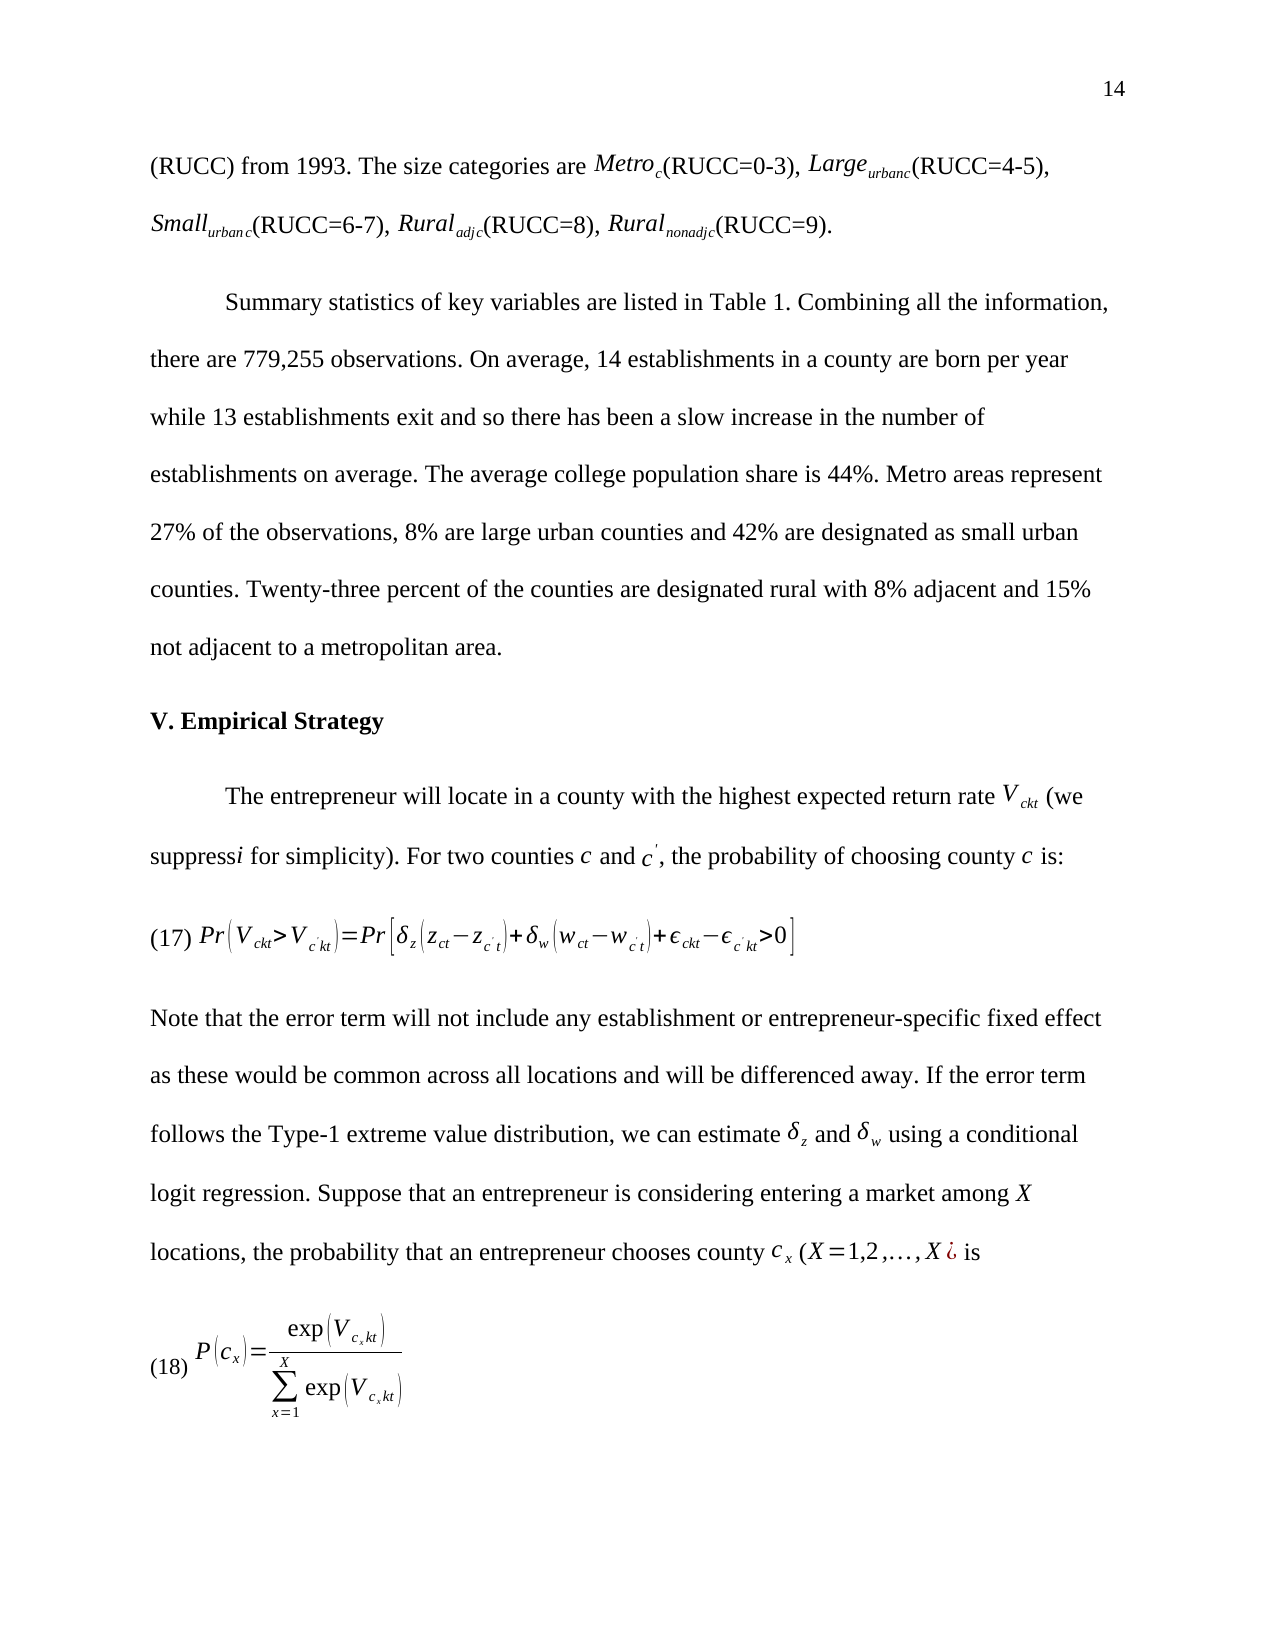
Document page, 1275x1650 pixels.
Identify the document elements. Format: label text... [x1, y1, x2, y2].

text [150, 150, 1125, 241]
text Note that the error term will not include any establishment or entrepreneur-specific fixed effect as these would be common across all locations and will be differenced away. If the error term follows the Type-1 extreme value distribution, we can estimate and using a conditional logit regression. Suppose that an entrepreneur is considering entering a market among X locations, the probability that an entrepreneur chooses county ( is [150, 1003, 1125, 1267]
text (17) [150, 917, 1125, 958]
text Summary statistics of key variables are listed in Table 1. Combining all the information, there are 779,255 observations. On average, 14 establishments in a county are born per year while 13 establishments exit and so there has been a slow increase in the number of establishments on average. The average college population share is 44%. Metro areas represent 27% of the observations, 8% are large urban counties and 42% are designated as small urban counties. Twenty-three percent of the counties are designated rural with 8% adjacent and 15% not adjacent to a metropolitan area. [150, 287, 1125, 661]
text (18) [150, 1312, 1125, 1421]
text The entrepreneur will locate in a county with the highest expected return rate (we suppress for simplicity). For two counties and , the probability of choosing county is: [150, 780, 1125, 871]
text V. Empirical Strategy [150, 706, 1125, 735]
